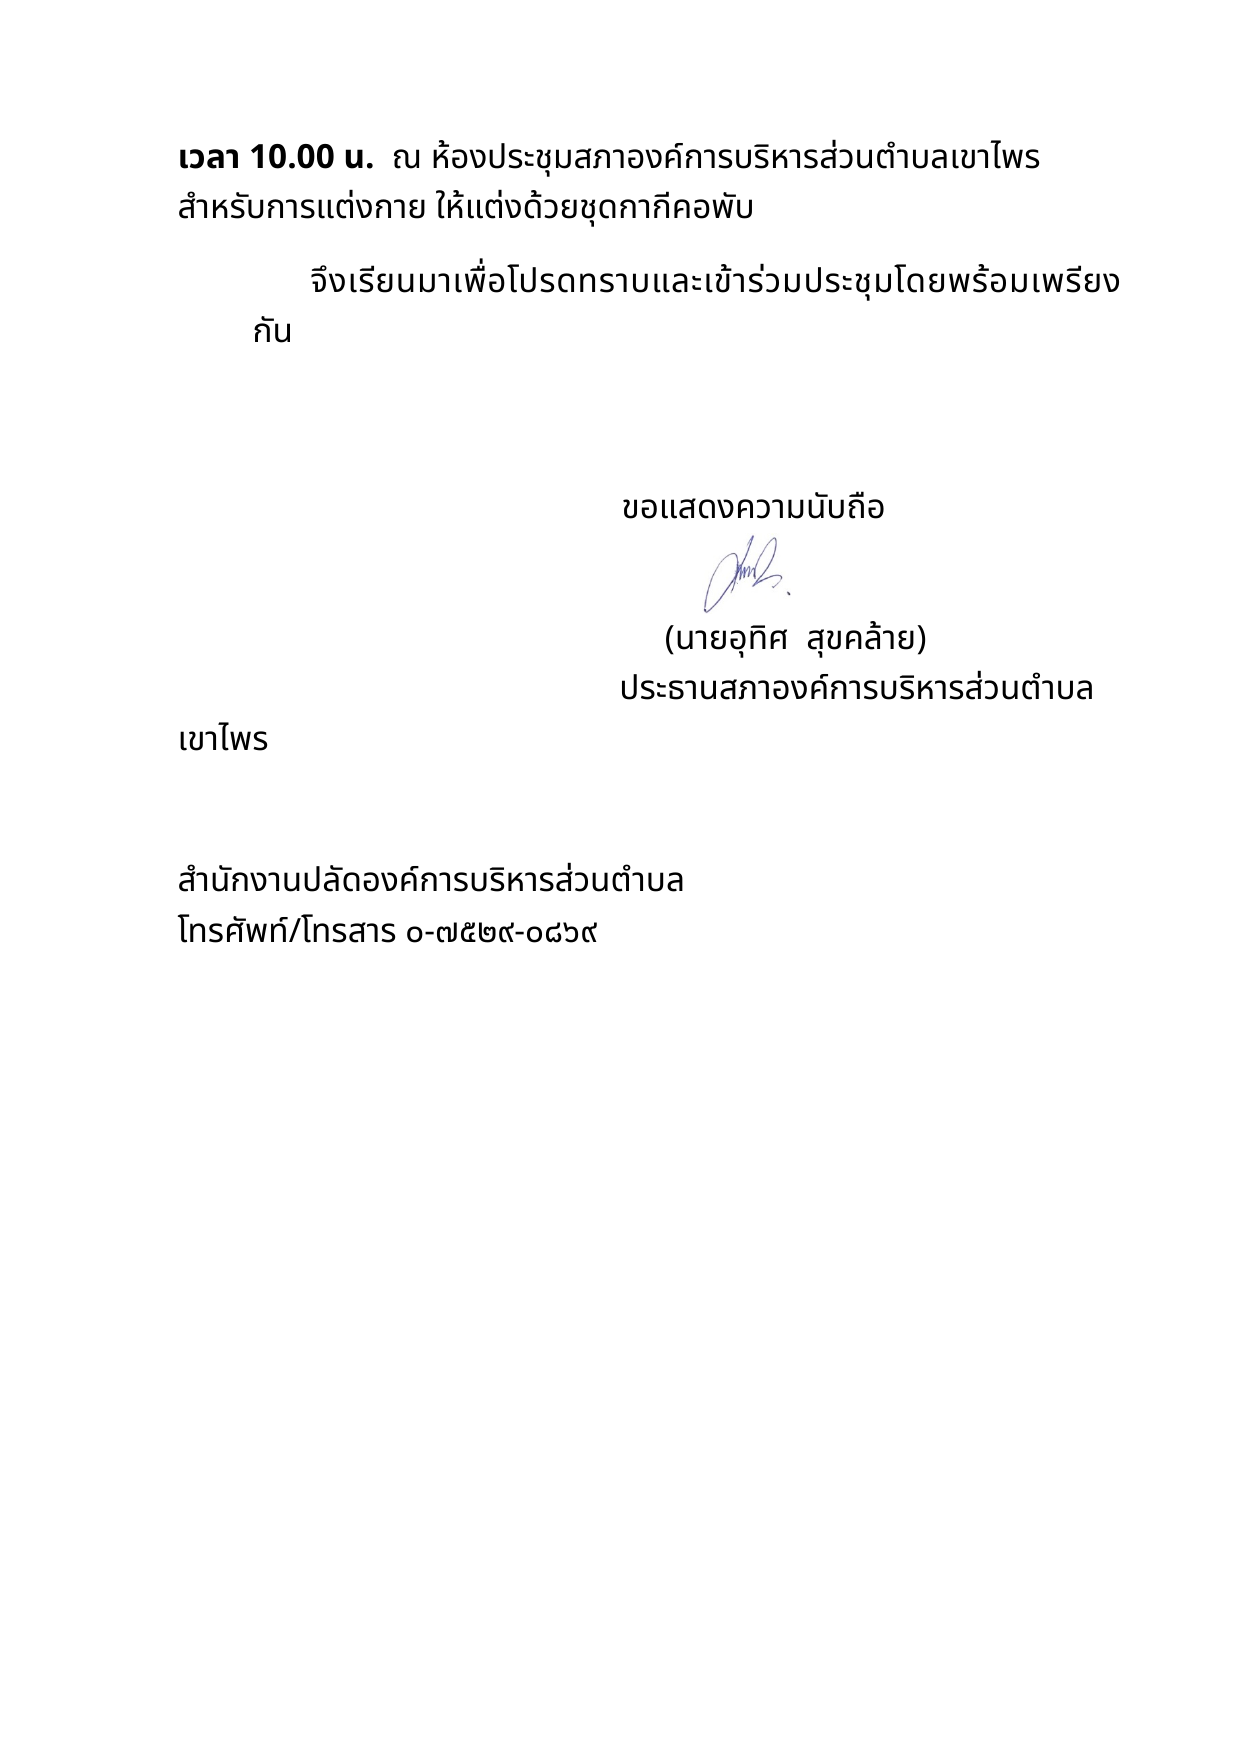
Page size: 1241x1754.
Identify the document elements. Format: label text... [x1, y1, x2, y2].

picture [702, 533, 791, 614]
text จึงเรียนมาเพื่อโปรดทราบและเข้าร่วมประชุมโดยพร้อมเพรียงกัน [252, 257, 1122, 357]
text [177, 133, 1122, 234]
text (นายอุทิศ สุขคล้าย) [552, 614, 1122, 664]
text สำนักงานปลัดองค์การบริหารส่วนตำบล [177, 856, 1122, 906]
subtitle ขอแสดงความนับถือ [177, 483, 1122, 534]
text โทรศัพท์/โทรสาร ๐-๗๕๒๙-๐๘๖๙ [177, 906, 1122, 957]
text ประธานสภาองค์การบริหารส่วนตำบลเขาไพร [177, 664, 1122, 765]
